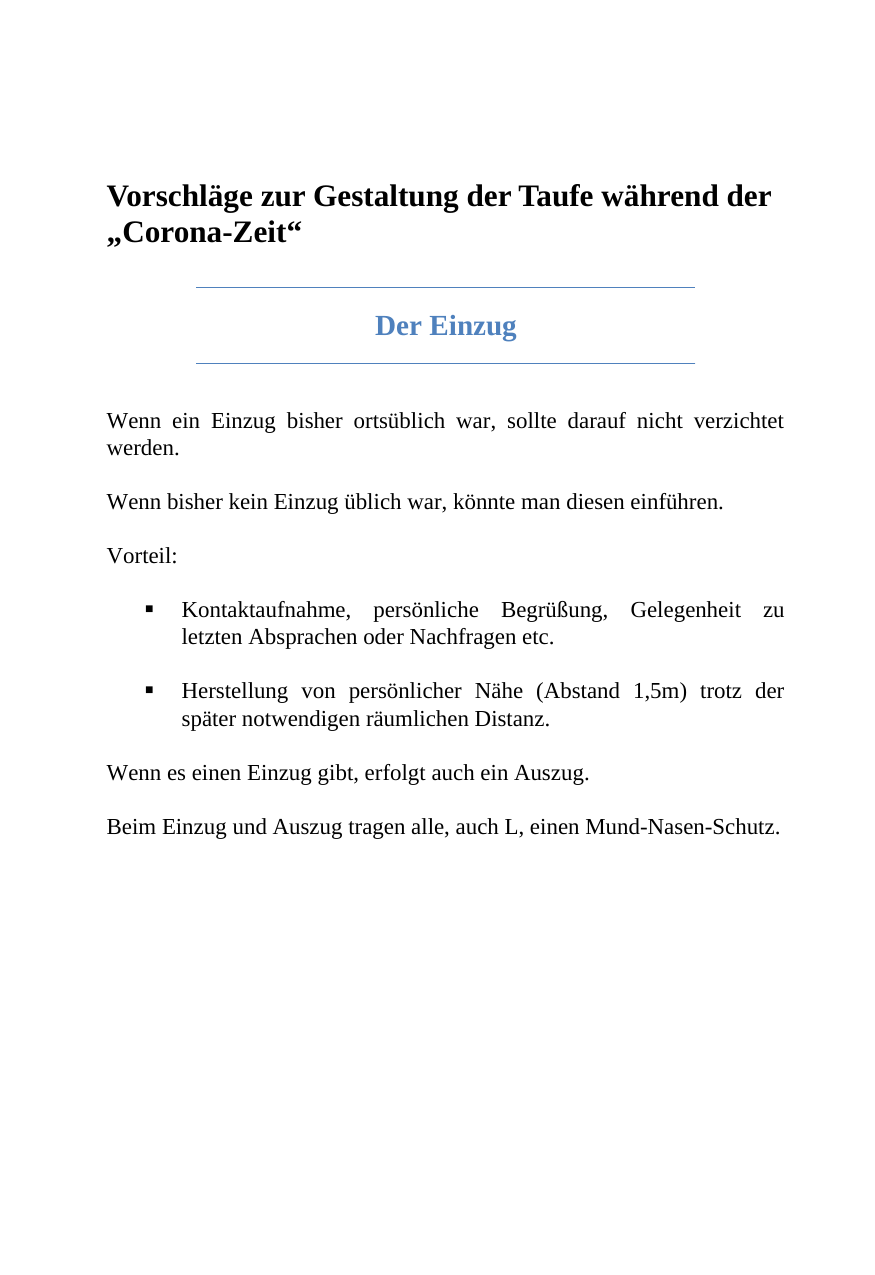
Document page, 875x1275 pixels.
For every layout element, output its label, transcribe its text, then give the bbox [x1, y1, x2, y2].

list Kontaktaufnahme, persönliche Begrüßung, Gelegenheit zu letzten Absprachen oder Nachfragen etc. [144, 596, 785, 650]
text Beim Einzug und Auszug tragen alle, auch L, einen Mund-Nasen-Schutz. [106, 813, 785, 840]
list Herstellung von persönlicher Nähe (Abstand 1,5m) trotz der später notwendigen räumlichen Distanz. [144, 677, 785, 731]
text Wenn bisher kein Einzug üblich war, könnte man diesen einführen. [106, 488, 785, 515]
text Vorschläge zur Gestaltung der Taufe während der „Corona-Zeit“ [106, 177, 785, 249]
text Vorteil: [106, 542, 785, 569]
text Der Einzug [196, 288, 695, 363]
text Wenn es einen Einzug gibt, erfolgt auch ein Auszug. [106, 758, 785, 786]
text Wenn ein Einzug bisher ortsüblich war, sollte darauf nicht verzichtet werden. [106, 406, 785, 461]
